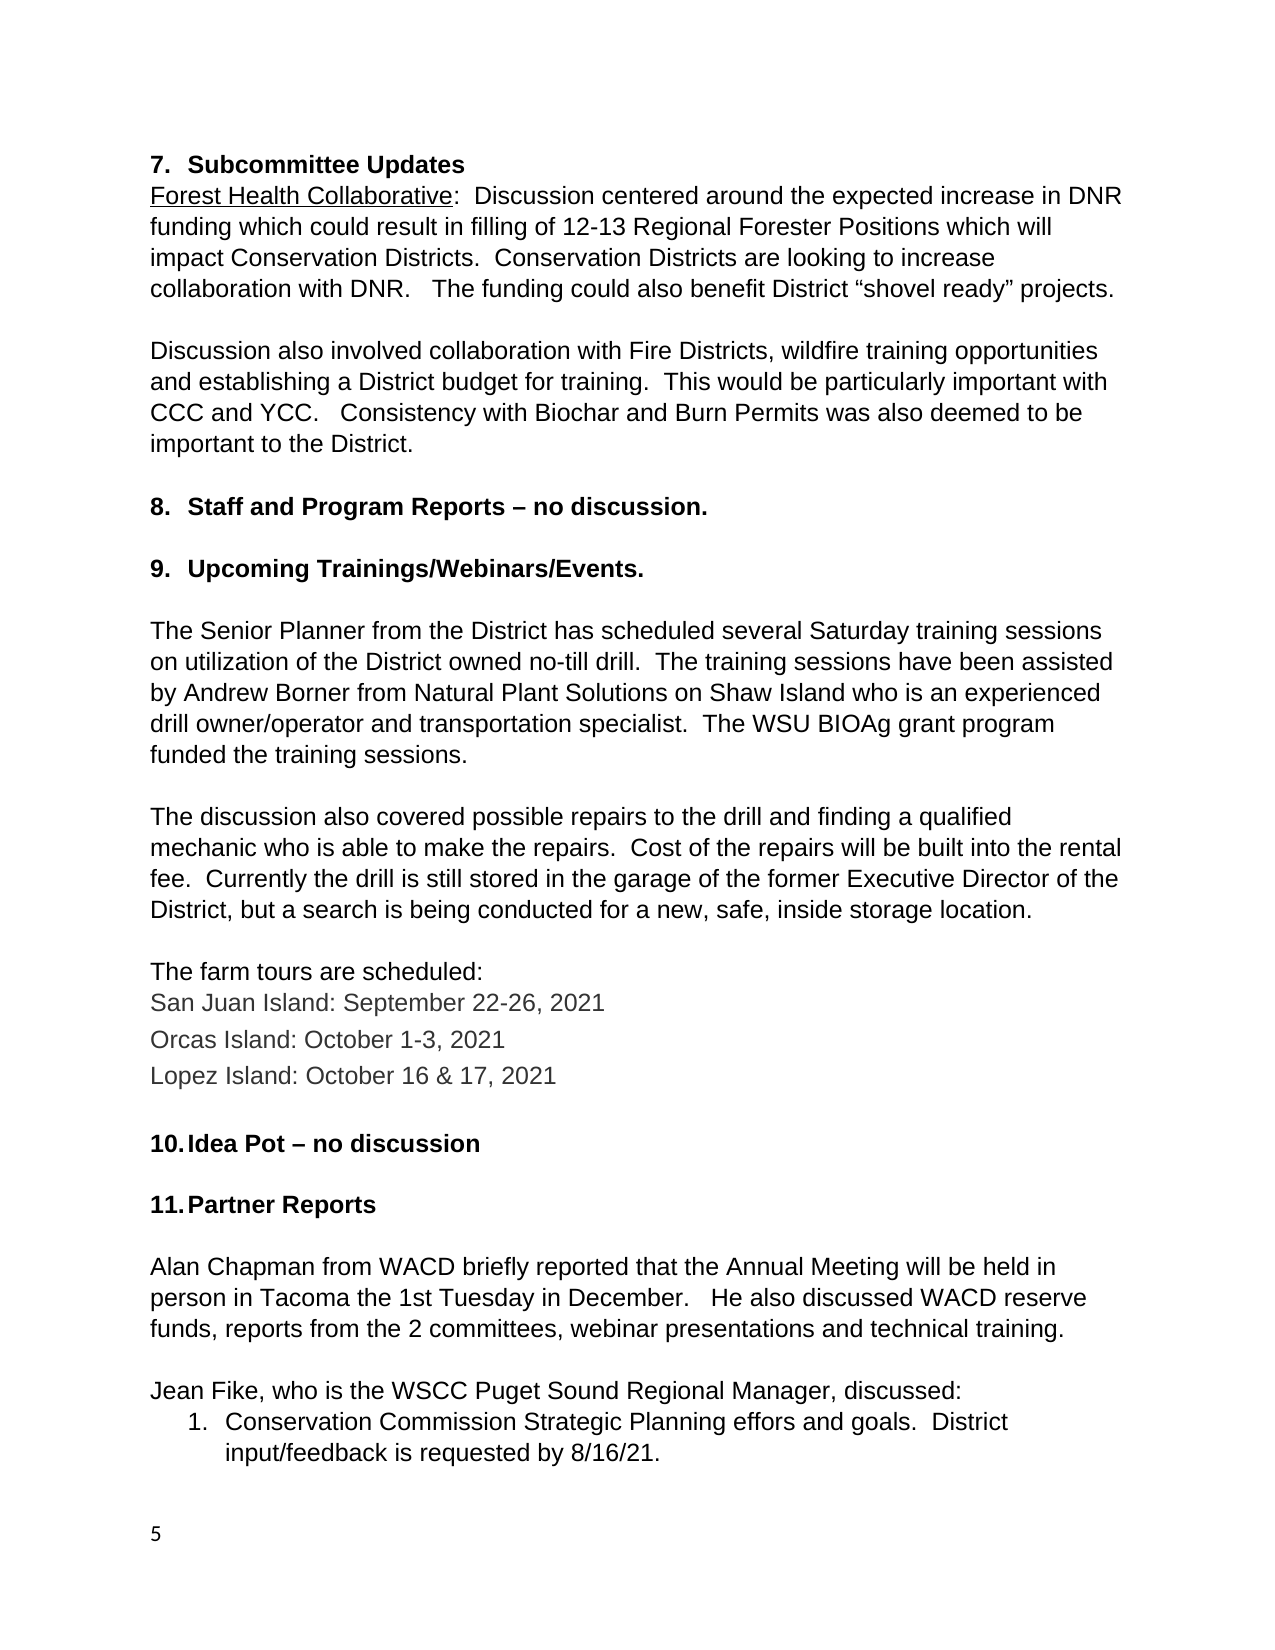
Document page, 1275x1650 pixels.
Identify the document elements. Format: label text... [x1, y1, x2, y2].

text Lopez Island: October 16 & 17, 2021 [150, 1061, 1125, 1090]
text Alan Chapman from WACD briefly reported that the Annual Meeting will be held in person in Tacoma the 1st Tuesday in December. He also discussed WACD reserve funds, reports from the 2 committees, webinar presentations and technical training. [150, 1252, 1125, 1343]
list Subcommittee Updates [150, 150, 1125, 179]
text Jean Fike, who is the WSCC Puget Sound Regional Manager, discussed: [150, 1376, 1125, 1405]
text San Juan Island: September 22-26, 2021 [150, 988, 1125, 1017]
list Conservation Commission Strategic Planning effors and goals. District input/feedback is requested by 8/16/21. [187, 1407, 1125, 1467]
list Idea Pot – no discussion [150, 1129, 1125, 1158]
text Forest Health Collaborative: Discussion centered around the expected increase in DNR funding which could result in filling of 12-13 Regional Forester Positions which will impact Conservation Districts. Conservation Districts are looking to increase collaboration with DNR. The funding could also benefit District “shovel ready” projects. [150, 181, 1125, 303]
list Upcoming Trainings/Webinars/Events. [150, 553, 1125, 582]
text The Senior Planner from the District has scheduled several Saturday training sessions on utilization of the District owned no-till drill. The training sessions have been assisted by Andrew Borner from Natural Plant Solutions on Shaw Island who is an experienced drill owner/operator and transportation specialist. The WSU BIOAg grant program funded the training sessions. [150, 616, 1125, 768]
text Orcas Island: October 1-3, 2021 [150, 1025, 1125, 1053]
text The discussion also covered possible repairs to the drill and finding a qualified mechanic who is able to make the repairs. Cost of the repairs will be built into the rental fee. Currently the drill is still stored in the garage of the former Executive Director of the District, but a search is being conducted for a new, safe, inside storage location. [150, 802, 1125, 924]
list Staff and Program Reports – no discussion. [150, 491, 1125, 520]
text The farm tours are scheduled: [150, 957, 1125, 986]
text Discussion also involved collaboration with Fire Districts, wildfire training opportunities and establishing a District budget for training. This would be particularly important with CCC and YCC. Consistency with Biochar and Burn Permits was also deemed to be important to the District. [150, 336, 1125, 458]
list Partner Reports [150, 1190, 1125, 1219]
